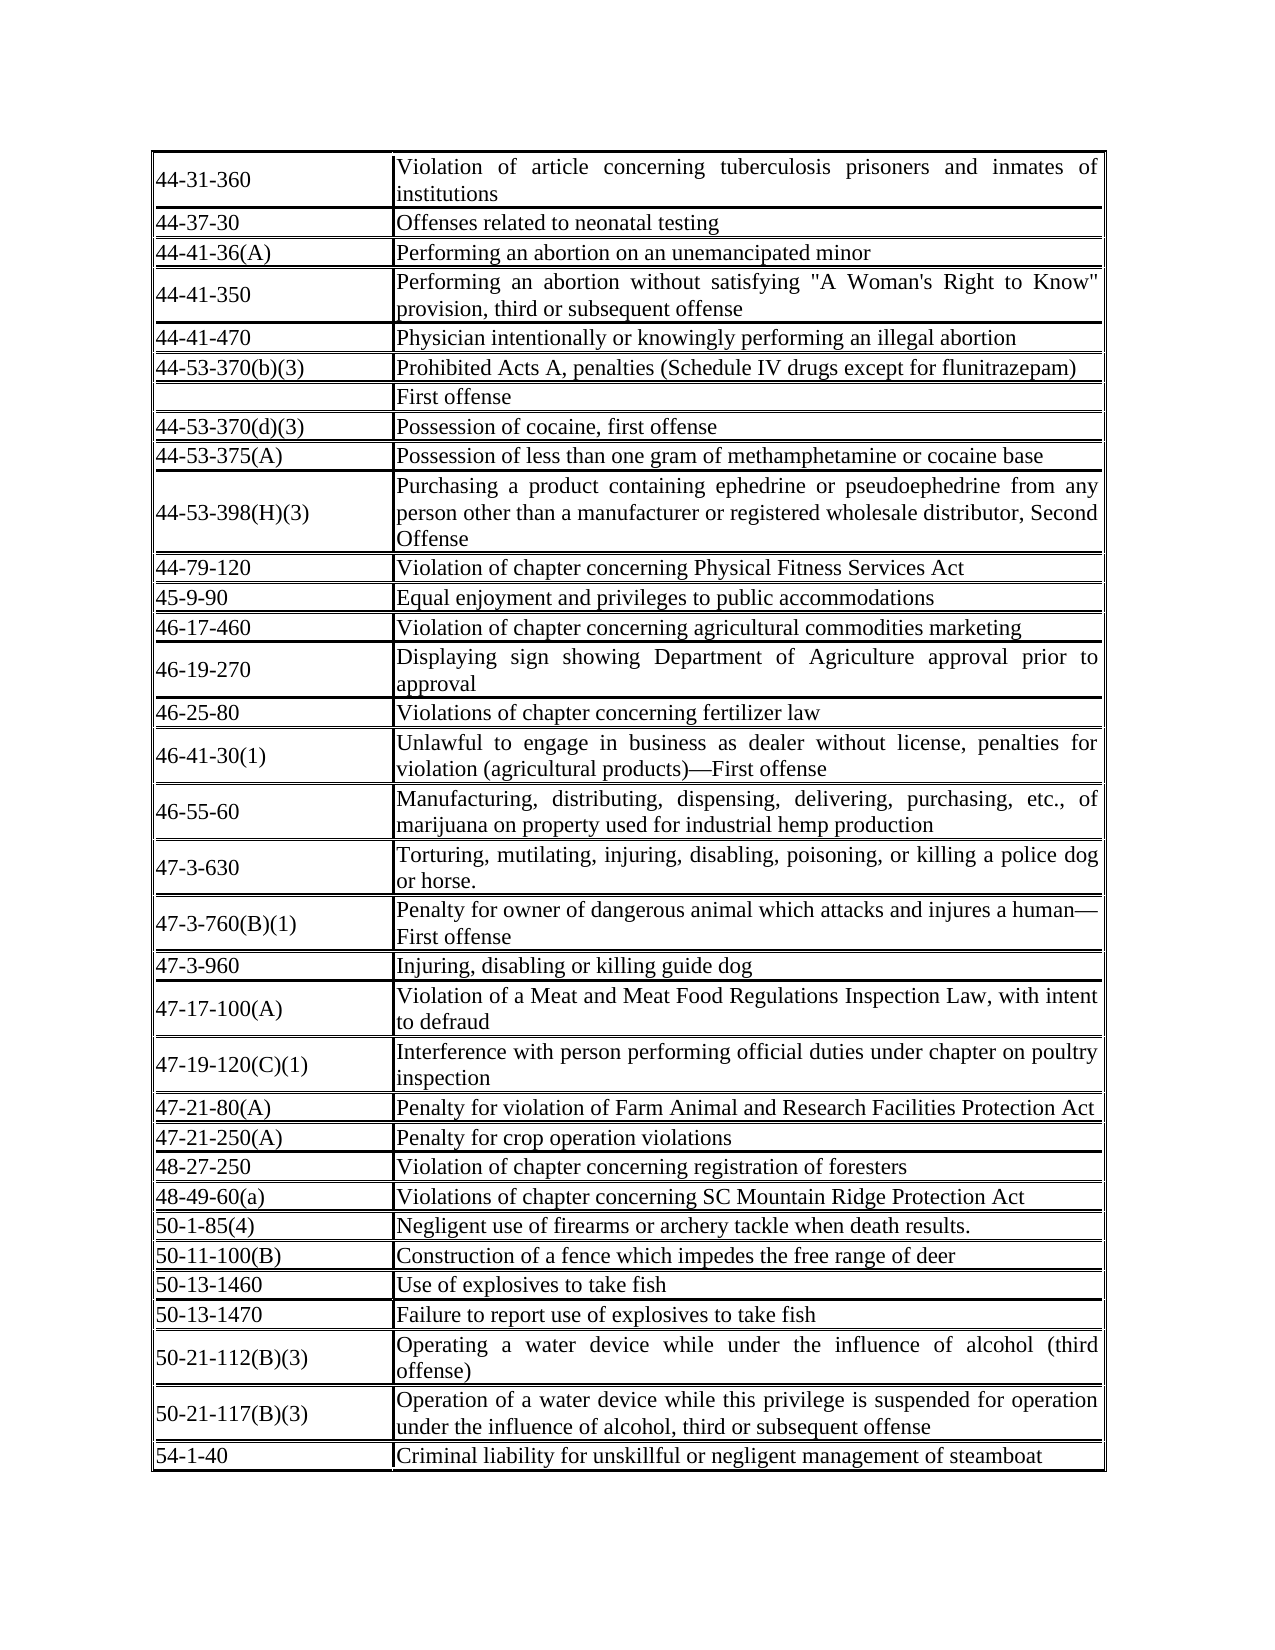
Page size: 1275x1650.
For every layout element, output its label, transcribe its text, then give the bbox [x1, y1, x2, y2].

table_cell Violation of chapter concerning registration of foresters [395, 1150, 1104, 1179]
table_cell [154, 380, 392, 410]
table_cell 44-41-470 [154, 321, 392, 351]
table_cell 44-53-375(A) [154, 439, 392, 469]
table_cell 50-13-1460 [154, 1268, 392, 1298]
table_cell 47-3-760(B)(1) [154, 893, 392, 949]
table_cell 50-11-100(B) [152, 1239, 393, 1268]
table_cell 47-21-250(A) [154, 1120, 392, 1150]
table_cell Unlawful to engage in business as dealer without license, penalties for violation (agricultural products)—First offense [393, 726, 1105, 781]
table_cell Displaying sign showing Department of Agriculture approval prior to approval [395, 640, 1104, 696]
table_cell Criminal liability for unskillful or negligent management of steamboat [393, 1439, 1104, 1469]
table_cell Operating a water device while under the influence of alcohol (third offense) [395, 1328, 1104, 1383]
table_cell 44-53-398(H)(3) [154, 469, 392, 551]
table_cell 50-13-1470 [152, 1298, 392, 1327]
table_cell 50-1-85(4) [154, 1209, 392, 1239]
table_cell Penalty for owner of dangerous animal which attacks and injures a human—First offense [395, 893, 1104, 949]
table_cell 48-49-60(a) [154, 1180, 392, 1209]
table_cell Interference with person performing official duties under chapter on poultry inspection [393, 1035, 1105, 1091]
table_cell Violation of article concerning tuberculosis prisoners and inmates of institutions [393, 153, 1104, 206]
table_cell Injuring, disabling or killing guide dog [395, 949, 1104, 979]
table_cell 44-31-360 [154, 152, 393, 206]
table_cell 44-41-36(A) [152, 236, 393, 265]
table_cell 48-27-250 [154, 1150, 392, 1179]
table_cell Penalty for violation of Farm Animal and Research Facilities Protection Act [393, 1091, 1105, 1120]
table_cell Performing an abortion without satisfying "A Woman's Right to Know" provision, third or subsequent offense [395, 265, 1104, 321]
table_cell Failure to report use of explosives to take fish [395, 1298, 1105, 1327]
table_cell Purchasing a product containing ephedrine or pseudoephedrine from any person other than a manufacturer or registered wholesale distributor, Second Offense [395, 469, 1104, 551]
table_cell Violation of chapter concerning agricultural commodities marketing [395, 610, 1104, 640]
table_cell 47-19-120(C)(1) [152, 1035, 393, 1091]
table_cell 50-21-112(B)(3) [154, 1328, 392, 1383]
table_cell 54-1-40 [154, 1439, 393, 1469]
table_cell 44-41-350 [154, 265, 392, 321]
table_cell 46-25-80 [154, 696, 392, 726]
table_cell 44-53-370(b)(3) [152, 351, 393, 380]
table_cell 44-79-120 [154, 551, 392, 581]
table_cell Negligent use of firearms or archery tackle when death results. [395, 1209, 1104, 1239]
table_cell First offense [395, 380, 1104, 410]
table_cell Violations of chapter concerning SC Mountain Ridge Protection Act [395, 1180, 1104, 1209]
table_cell Prohibited Acts A, penalties (Schedule IV drugs except for flunitrazepam) [393, 351, 1105, 380]
table_cell Performing an abortion on an unemancipated minor [393, 236, 1105, 265]
table_cell Violations of chapter concerning fertilizer law [395, 696, 1104, 726]
table_cell Possession of less than one gram of methamphetamine or cocaine base [395, 439, 1104, 469]
table_cell 46-17-460 [154, 610, 392, 640]
table_cell Operation of a water device while this privilege is suspended for operation under the influence of alcohol, third or subsequent offense [395, 1383, 1104, 1439]
table_cell Offenses related to neonatal testing [395, 206, 1104, 236]
table_cell 47-21-80(A) [152, 1091, 393, 1120]
table_cell Penalty for crop operation violations [395, 1120, 1104, 1150]
table_cell 44-37-30 [154, 206, 392, 236]
table_cell Possession of cocaine, first offense [393, 410, 1105, 439]
table_cell 50-21-117(B)(3) [154, 1383, 392, 1439]
table_cell Violation of chapter concerning Physical Fitness Services Act [395, 551, 1104, 581]
table_cell 44-53-370(d)(3) [152, 410, 393, 439]
table_cell Physician intentionally or knowingly performing an illegal abortion [395, 321, 1104, 351]
table_cell Equal enjoyment and privileges to public accommodations [393, 581, 1105, 610]
table_cell 46-55-60 [154, 781, 392, 837]
table_cell 47-17-100(A) [154, 979, 392, 1035]
table_cell 45-9-90 [152, 581, 393, 610]
table_cell 46-41-30(1) [152, 726, 393, 781]
table_cell Construction of a fence which impedes the free range of deer [393, 1239, 1105, 1268]
table_cell 46-19-270 [154, 640, 392, 696]
table_cell Violation of a Meat and Meat Food Regulations Inspection Law, with intent to defraud [395, 979, 1104, 1035]
table_cell 47-3-630 [154, 838, 392, 893]
table_cell 47-3-960 [154, 949, 392, 979]
table_cell Use of explosives to take fish [395, 1268, 1104, 1298]
table_cell Torturing, mutilating, injuring, disabling, poisoning, or killing a police dog or horse. [395, 838, 1104, 893]
table_cell Manufacturing, distributing, dispensing, delivering, purchasing, etc., of marijuana on property used for industrial hemp production [395, 781, 1104, 837]
